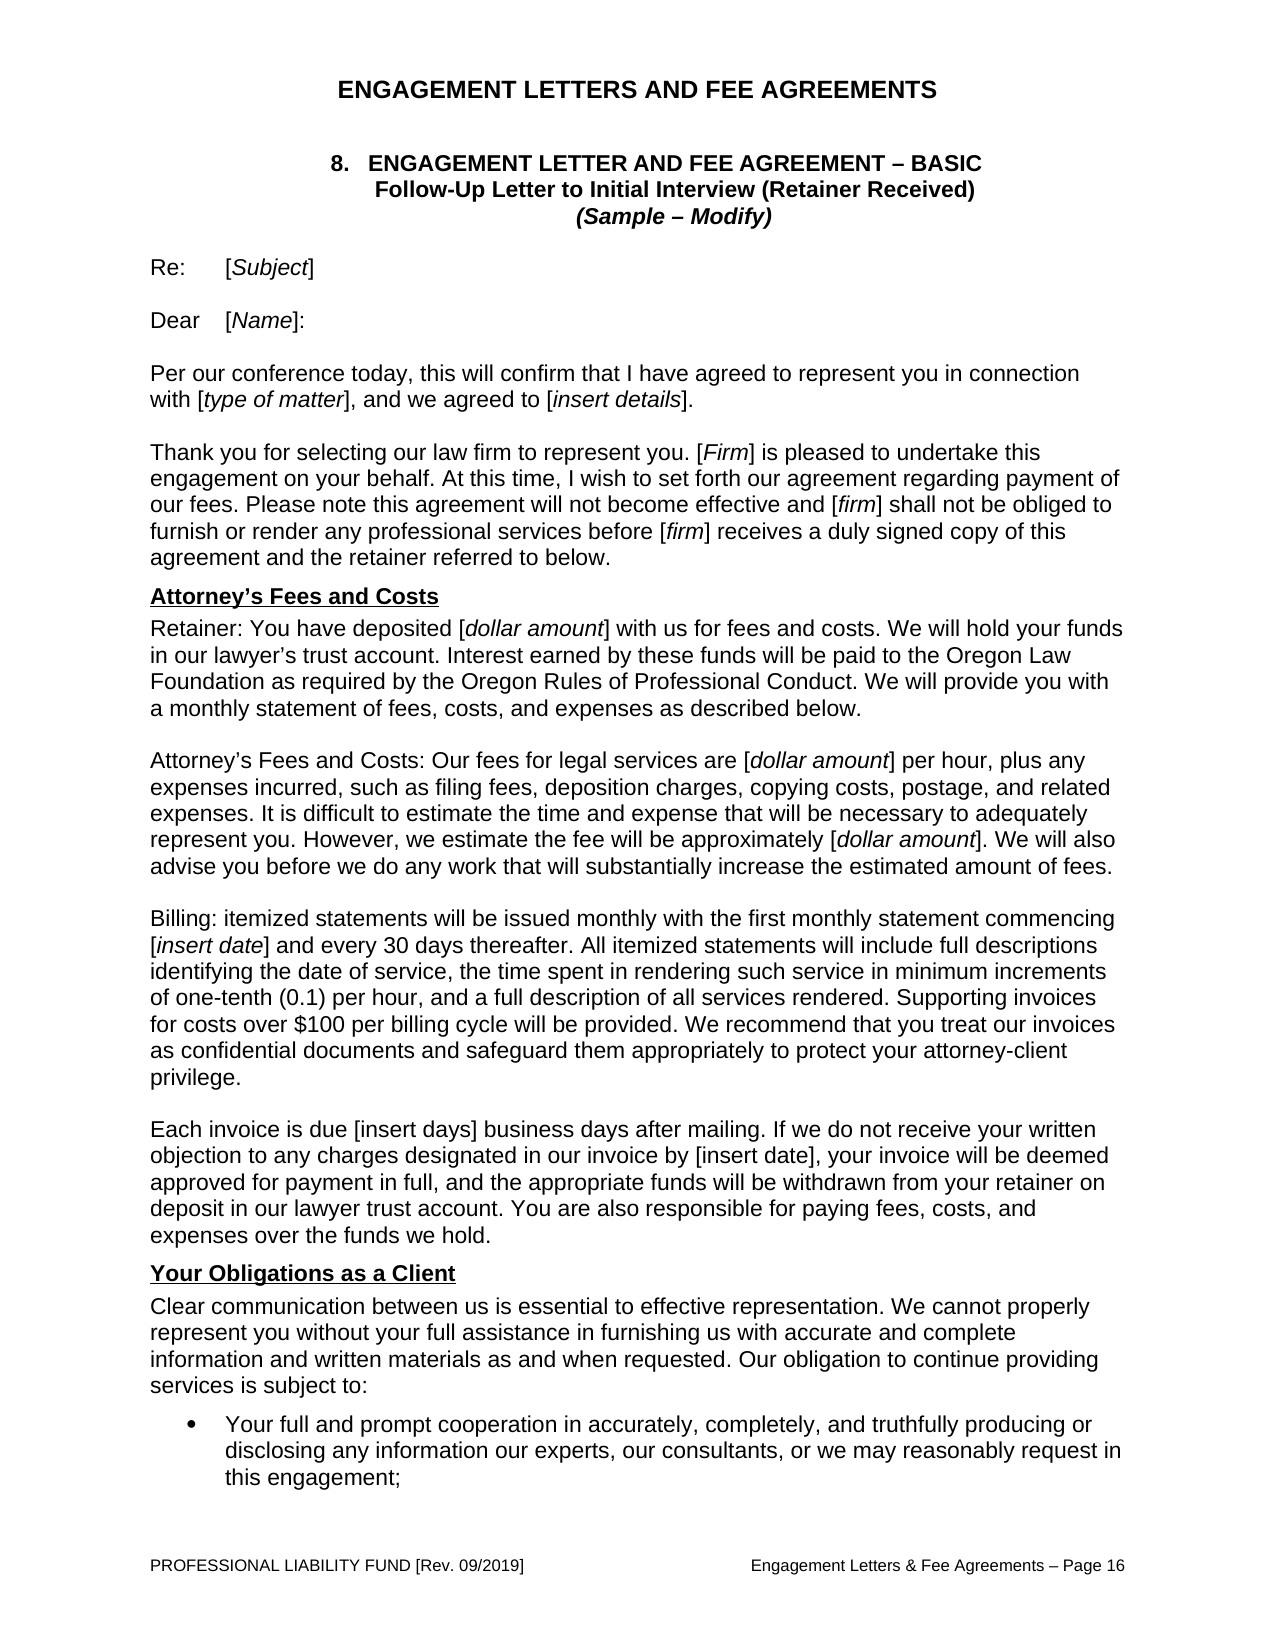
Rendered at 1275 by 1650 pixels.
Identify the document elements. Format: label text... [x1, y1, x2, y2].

subtitle ENGAGEMENT LETTER AND FEE AGREEMENT – BASIC Follow-Up Letter to Initial Interview (Retainer Received) (Sample – Modify) [187, 150, 1125, 229]
subtitle Attorney’s Fees and Costs [150, 583, 1125, 609]
text Retainer: You have deposited [dollar amount] with us for fees and costs. We will hold your funds in our lawyer’s trust account. Interest earned by these funds will be paid to the Oregon Law Foundation as required by the Oregon Rules of Professional Conduct. We will provide you with a monthly statement of fees, costs, and expenses as described below. [150, 615, 1125, 721]
text Attorney’s Fees and Costs: Our fees for legal services are [dollar amount] per hour, plus any expenses incurred, such as filing fees, deposition charges, copying costs, postage, and related expenses. It is difficult to estimate the time and expense that will be necessary to adequately represent you. However, we estimate the fee will be approximately [dollar amount]. We will also advise you before we do any work that will substantially increase the estimated amount of fees. [150, 747, 1125, 879]
text Dear [Name]: [150, 307, 1125, 333]
text Each invoice is due [insert days] business days after mailing. If we do not receive your written objection to any charges designated in our invoice by [insert date], your invoice will be deemed approved for payment in full, and the appropriate funds will be withdrawn from your retainer on deposit in our lawyer trust account. You are also responsible for paying fees, costs, and expenses over the funds we hold. [150, 1116, 1125, 1248]
text Per our conference today, this will confirm that I have agreed to represent you in connection with [type of matter], and we agreed to [insert details]. [150, 359, 1125, 412]
subtitle Your Obligations as a Client [150, 1260, 1125, 1287]
text Billing: itemized statements will be issued monthly with the first monthly statement commencing [insert date] and every 30 days thereafter. All itemized statements will include full descriptions identifying the date of service, the time spent in rendering such service in minimum increments of one-tenth (0.1) per hour, and a full description of all services rendered. Supporting invoices for costs over $100 per billing cycle will be provided. We recommend that you treat our invoices as confidential documents and safeguard them appropriately to protect your attorney-client privilege. [150, 905, 1125, 1090]
text Thank you for selecting our law firm to represent you. [Firm] is pleased to undertake this engagement on your behalf. At this time, I wish to set forth our agreement regarding payment of our fees. Please note this agreement will not become effective and [firm] shall not be obliged to furnish or render any professional services before [firm] receives a duly signed copy of this agreement and the retainer referred to below. [150, 438, 1125, 570]
list Your full and prompt cooperation in accurately, completely, and truthfully producing or disclosing any information our experts, our consultants, or we may reasonably request in this engagement; [187, 1411, 1125, 1490]
text Re: [Subject] [150, 254, 1125, 280]
text Clear communication between us is essential to effective representation. We cannot properly represent you without your full assistance in furnishing us with accurate and complete information and written materials as and when requested. Our obligation to continue providing services is subject to: [150, 1293, 1125, 1398]
